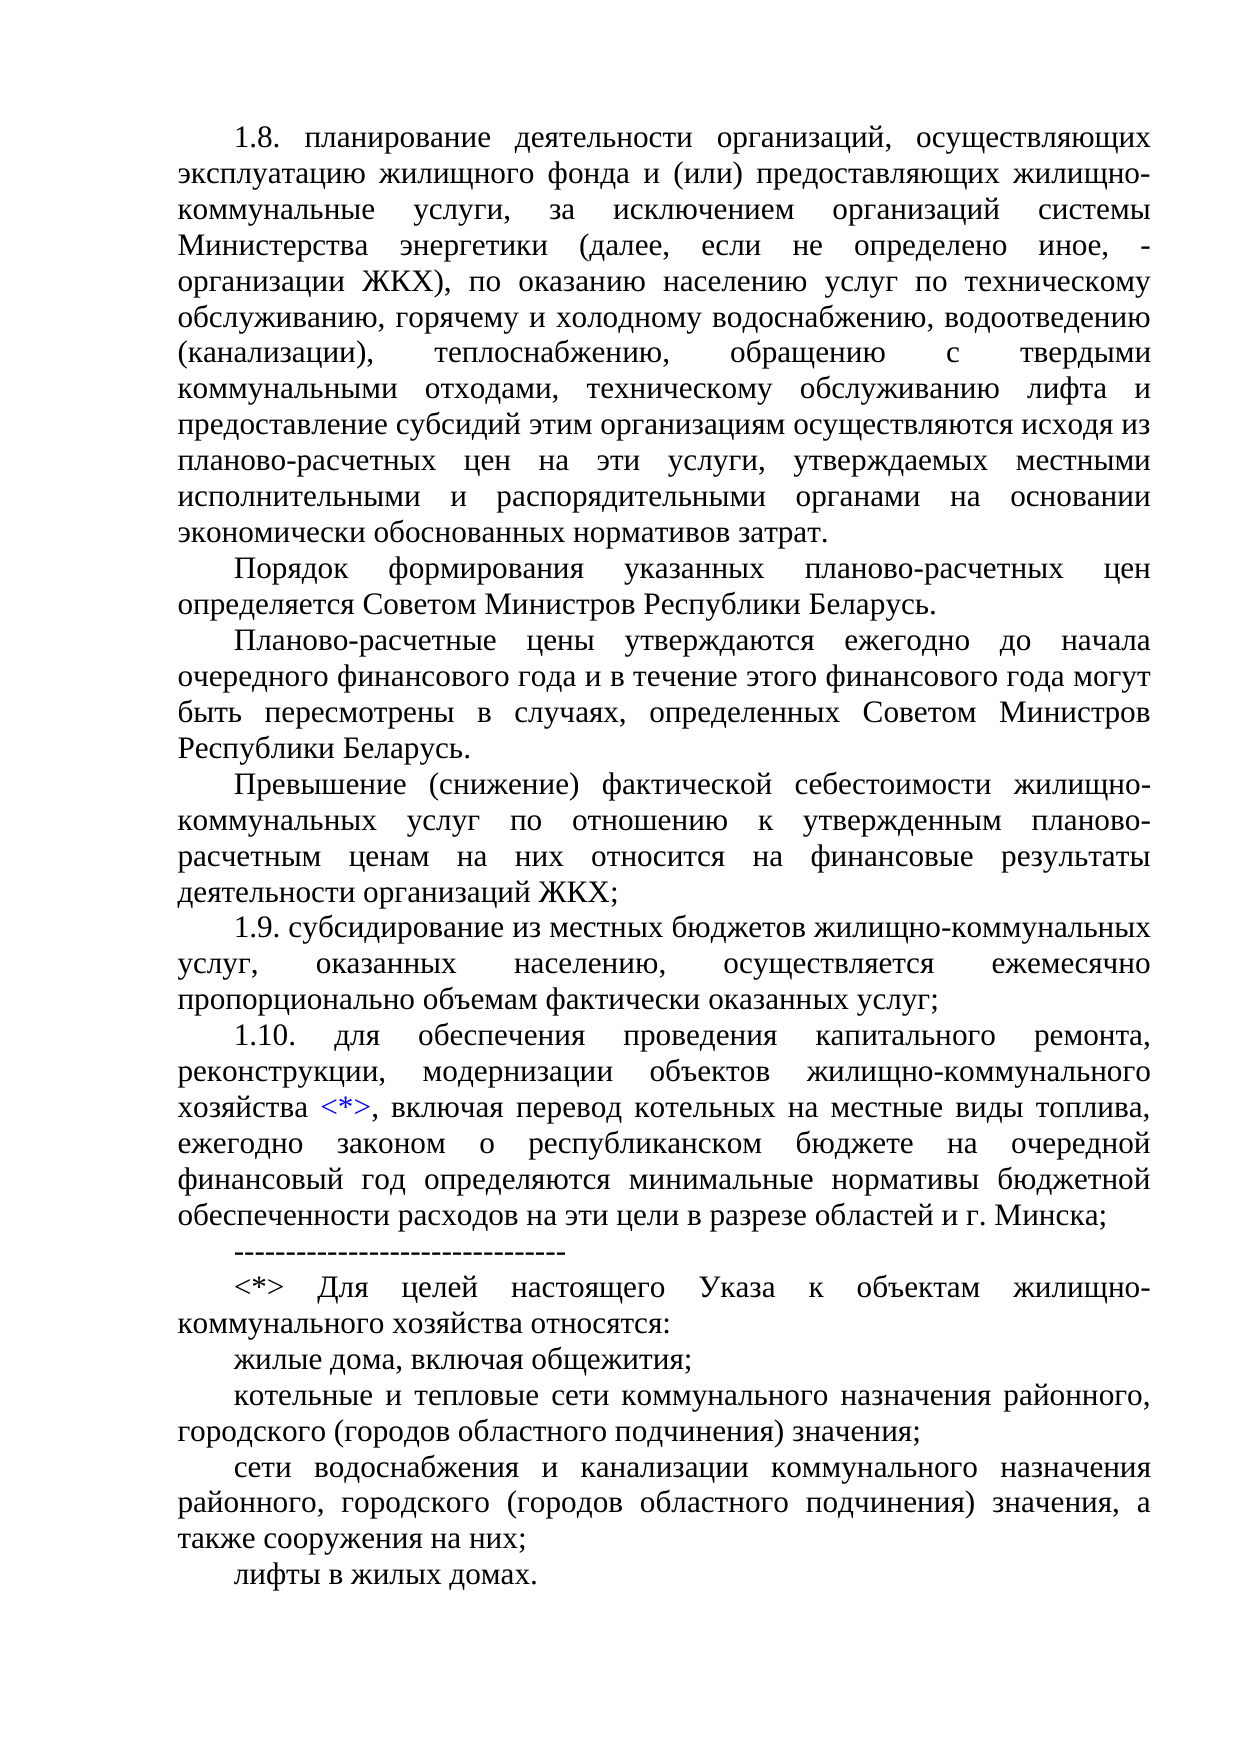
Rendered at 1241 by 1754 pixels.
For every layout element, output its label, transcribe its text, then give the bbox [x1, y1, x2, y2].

text сети водоснабжения и канализации коммунального назначения районного, городского (городов областного подчинения) значения, а также сооружения на них; [177, 1448, 1152, 1556]
text жилые дома, включая общежития; [177, 1340, 1152, 1376]
text котельные и тепловые сети коммунального назначения районного, городского (городов областного подчинения) значения; [177, 1376, 1152, 1448]
text Превышение (снижение) фактической себестоимости жилищно-коммунальных услуг по отношению к утвержденным планово-расчетным ценам на них относится на финансовые результаты деятельности организаций ЖКХ; [177, 765, 1152, 909]
text лифты в жилых домах. [177, 1556, 1152, 1592]
text <*> Для целей настоящего Указа к объектам жилищно-коммунального хозяйства относятся: [177, 1268, 1152, 1340]
text Планово-расчетные цены утверждаются ежегодно до начала очередного финансового года и в течение этого финансового года могут быть пересмотрены в случаях, определенных Советом Министров Республики Беларусь. [177, 621, 1152, 765]
text 1.8. планирование деятельности организаций, осуществляющих эксплуатацию жилищного фонда и (или) предоставляющих жилищно-коммунальные услуги, за исключением организаций системы Министерства энергетики (далее, если не определено иное, - организации ЖКХ), по оказанию населению услуг по техническому обслуживанию, горячему и холодному водоснабжению, водоотведению (канализации), теплоснабжению, обращению с твердыми коммунальными отходами, техническому обслуживанию лифта и предоставление субсидий этим организациям осуществляются исходя из планово-расчетных цен на эти услуги, утверждаемых местными исполнительными и распорядительными органами на основании экономически обоснованных нормативов затрат. [177, 118, 1152, 549]
text 1.9. субсидирование из местных бюджетов жилищно-коммунальных услуг, оказанных населению, осуществляется ежемесячно пропорционально объемам фактически оказанных услуг; [177, 909, 1152, 1017]
text Порядок формирования указанных планово-расчетных цен определяется Советом Министров Республики Беларусь. [177, 549, 1152, 621]
text 1.10. для обеспечения проведения капитального ремонта, реконструкции, модернизации объектов жилищно-коммунального хозяйства <*>, включая перевод котельных на местные виды топлива, ежегодно законом о республиканском бюджете на очередной финансовый год определяются минимальные нормативы бюджетной обеспеченности расходов на эти цели в разрезе областей и г. Минска; [177, 1017, 1152, 1232]
text -------------------------------- [177, 1232, 1152, 1268]
